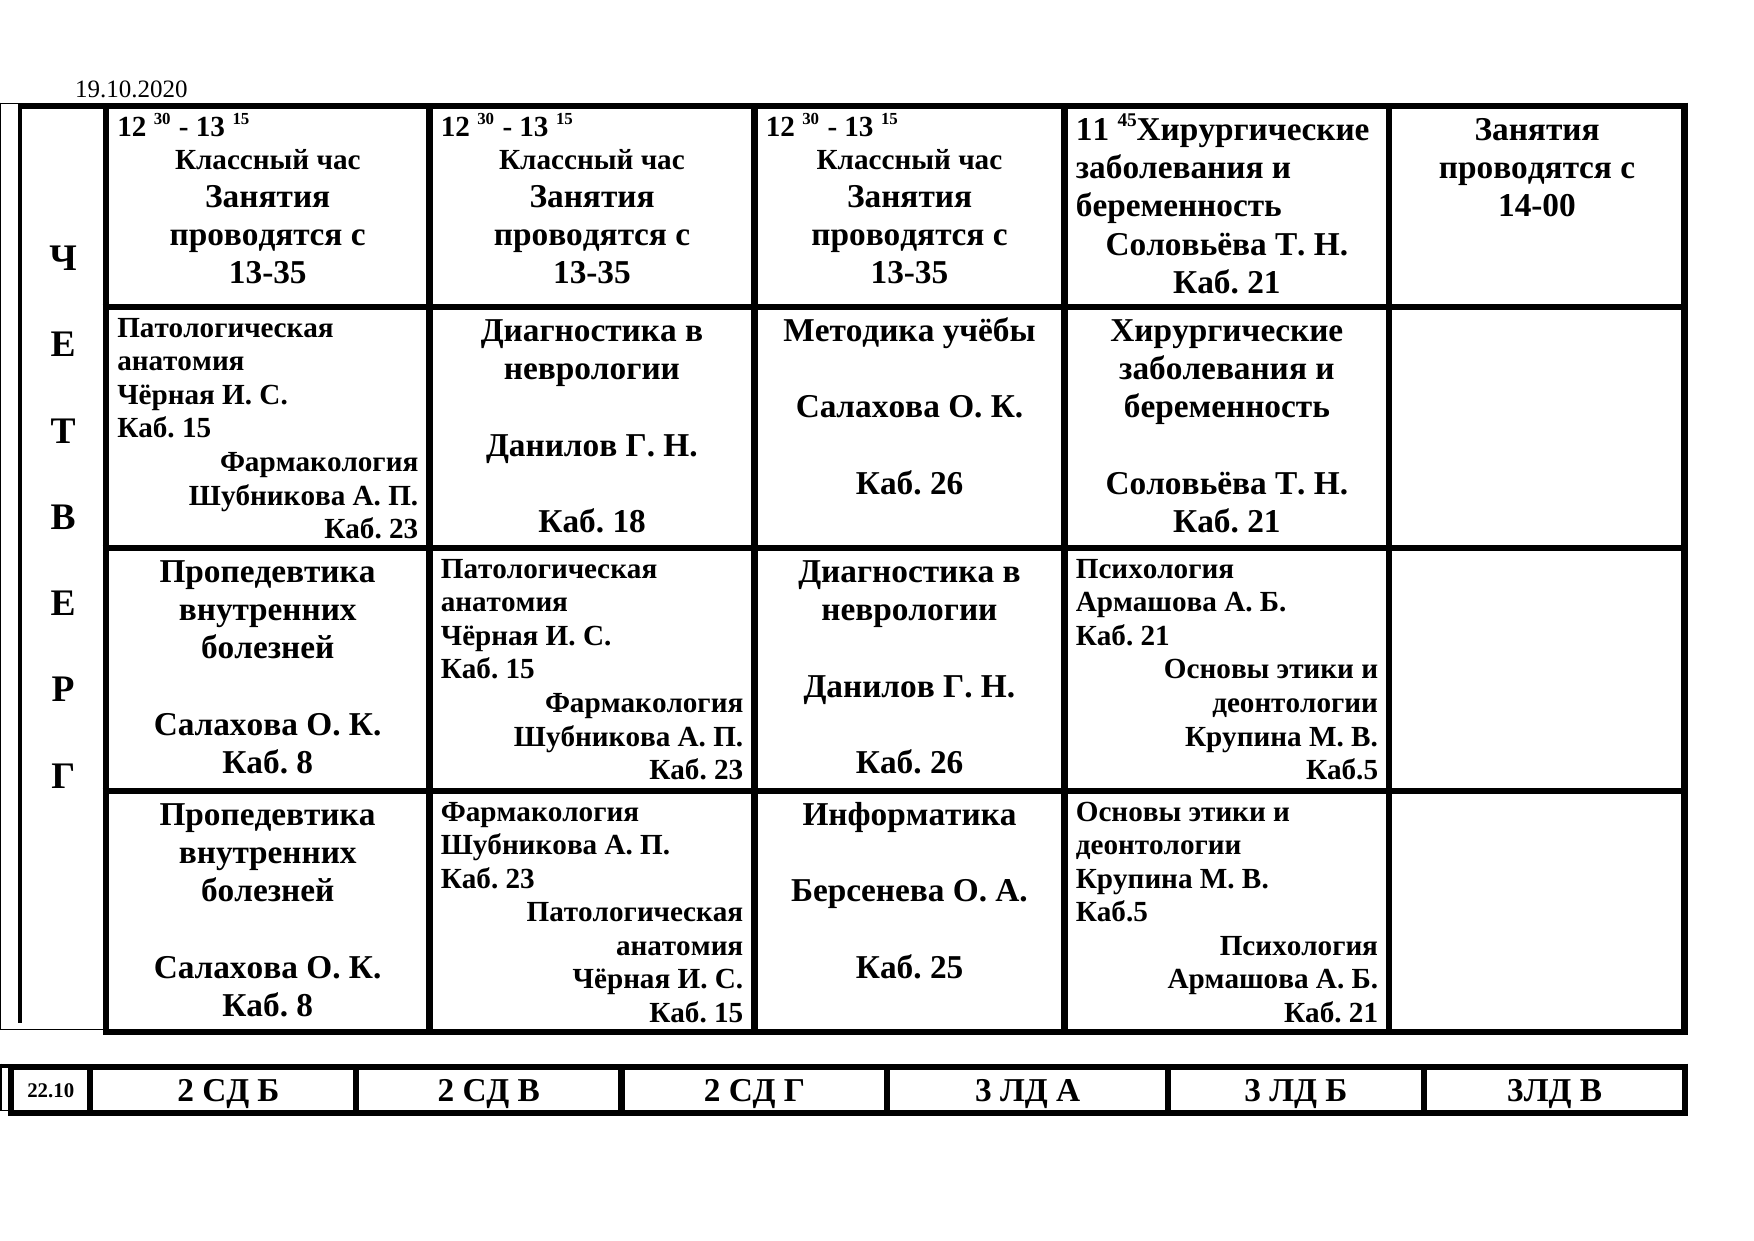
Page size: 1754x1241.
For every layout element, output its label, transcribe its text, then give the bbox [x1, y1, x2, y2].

table_cell Пропедевтика внутренних болезней Салахова О. К. Каб. 8 [109, 794, 426, 1028]
table_header 3ЛД В [1427, 1070, 1682, 1110]
table_cell Основы этики и деонтологии Крупина М. В. Каб.5 Психология Армашова А. Б. Каб. 21 [1068, 794, 1386, 1028]
table_cell [1392, 551, 1681, 787]
table_cell 12 30 - 13 15 Классный час Занятия проводятся с 13-35 [433, 109, 751, 304]
table_cell Психология Армашова А. Б. Каб. 21 Основы этики и деонтологии Крупина М. В. Каб.5 [1068, 551, 1386, 787]
table_cell Занятия проводятся с 14-00 [1392, 109, 1681, 304]
table_cell Фармакология Шубникова А. П. Каб. 23 Патологическая анатомия Чёрная И. С. Каб. 15 [433, 794, 751, 1028]
table_cell 11 45Хирургические заболевания и беременность Соловьёва Т. Н. Каб. 21 [1068, 109, 1386, 304]
table_cell Пропедевтика внутренних болезней Салахова О. К. Каб. 8 [109, 551, 426, 787]
table_cell [1392, 310, 1681, 545]
table_cell Хирургические заболевания и беременность Соловьёва Т. Н. Каб. 21 [1068, 310, 1386, 545]
table_cell Методика учёбы Салахова О. К. Каб. 26 [758, 310, 1061, 545]
table_header [2, 1068, 8, 1110]
table_header 3 ЛД А [890, 1070, 1165, 1110]
table_cell Патологическая анатомия Чёрная И. С. Каб. 15 Фармакология Шубникова А. П. Каб. 23 [109, 310, 426, 545]
table_cell Диагностика в неврологии Данилов Г. Н. Каб. 26 [758, 551, 1061, 787]
table_header 2 СД Б [93, 1070, 353, 1110]
table_cell 12 30 - 13 15 Классный час Занятия проводятся с 13-35 [758, 109, 1061, 304]
table_header 2 СД В [359, 1070, 618, 1110]
table_cell Патологическая анатомия Чёрная И. С. Каб. 15 Фармакология Шубникова А. П. Каб. 23 [433, 551, 751, 787]
table_cell [1392, 794, 1681, 1028]
table_header 22.10 [14, 1070, 87, 1110]
table_cell 12 30 - 13 15 Классный час Занятия проводятся с 13-35 [109, 109, 426, 304]
table_cell Информатика Берсенева О. А. Каб. 25 [758, 794, 1061, 1028]
table_cell Диагностика в неврологии Данилов Г. Н. Каб. 18 [433, 310, 751, 545]
table_header 3 ЛД Б [1171, 1070, 1421, 1110]
table_header 2 СД Г [625, 1070, 884, 1110]
table_cell [1, 104, 20, 1028]
table_cell Ч Е Т В Е Р Г [20, 109, 103, 1028]
